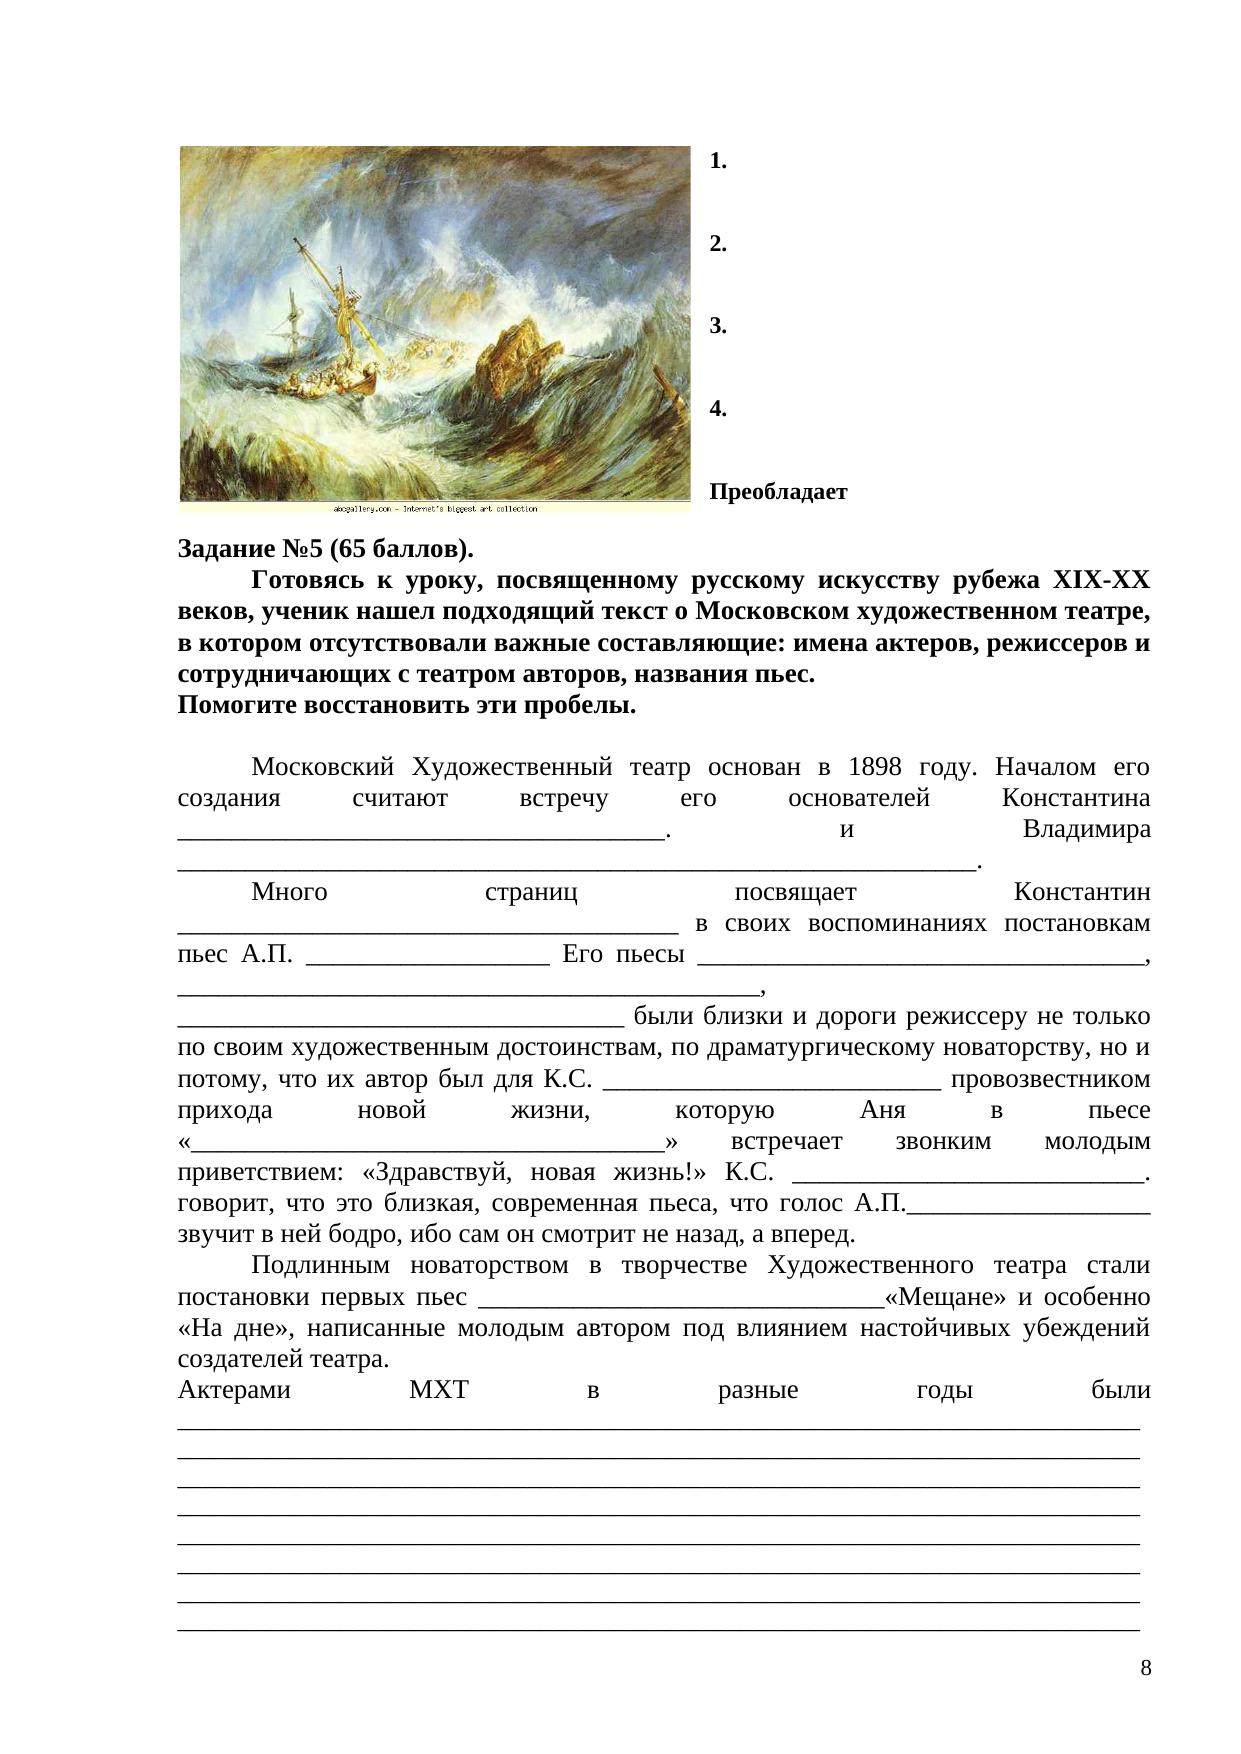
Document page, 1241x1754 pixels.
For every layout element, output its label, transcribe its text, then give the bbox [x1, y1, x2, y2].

text Готовясь к уроку, посвященному русскому искусству рубежа XIX-XX веков, ученик нашел подходящий текст о Московском художественном театре, в котором отсутствовали важные составляющие: имена актеров, режиссеров и сотрудничающих с театром авторов, названия пьес. [177, 563, 1152, 688]
text Подлинным новаторством в творчестве Художественного театра стали постановки первых пьес ______________________________«Мещане» и особенно «На дне», написанные молодым автором под влиянием настойчивых убеждений создателей театра. [177, 1248, 1152, 1373]
text Актерами МХТ в разные годы были _________________________________________________________________________________________________________________________________________________________________________________________________________________________________________________________________________________________________________________________________________________________________________________________________ [177, 1373, 1152, 1548]
text Много страниц посвящает Константин _____________________________________ в своих воспоминаниях постановкам пьес А.П. __________________ Его пьесы _________________________________, ___________________________________________, _________________________________ были близки и дороги режиссеру не только по своим художественным достоинствам, по драматургическому новаторству, но и потому, что их автор был для К.С. _________________________ провозвестником прихода новой жизни, которую Аня в пьесе «___________________________________» встречает звонким молодым приветствием: «Здравствуй, новая жизнь!» К.С. __________________________. говорит, что это близкая, современная пьеса, что голос А.П.__________________ звучит в ней бодро, ибо сам он смотрит не назад, а вперед. [177, 875, 1152, 1248]
text 1. [691, 146, 1152, 173]
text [177, 1548, 1152, 1634]
text 3. [691, 311, 1152, 339]
text Помогите восстановить эти пробелы. [177, 688, 1152, 719]
text Задание №5 (65 баллов). [177, 532, 1152, 563]
text Преобладает [691, 477, 1152, 504]
text 2. [691, 228, 1152, 256]
text 4. [691, 394, 1152, 422]
text Московский Художественный театр основан в 1898 году. Началом его создания считают встречу его основателей Константина ____________________________________. и Владимира ___________________________________________________________. [177, 750, 1152, 875]
